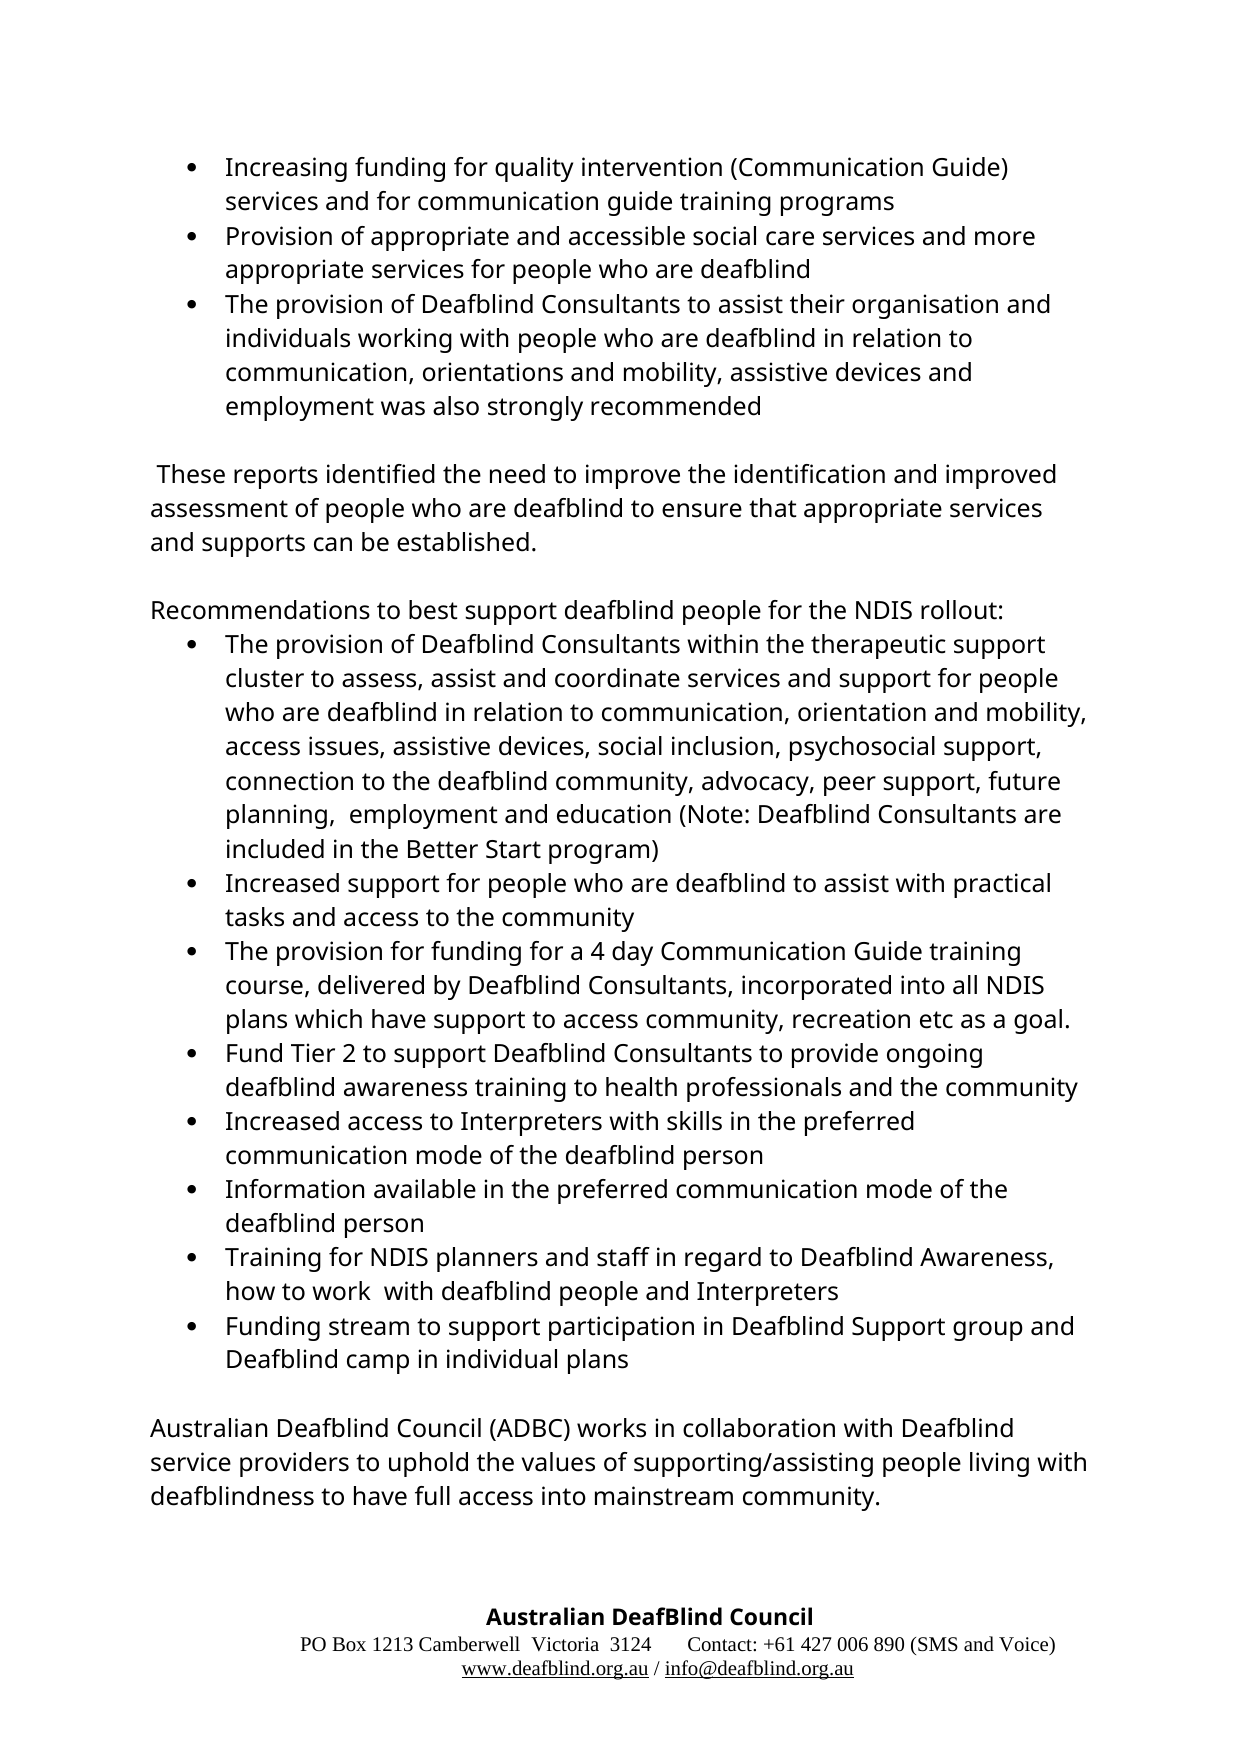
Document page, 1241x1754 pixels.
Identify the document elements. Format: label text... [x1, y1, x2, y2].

list Funding stream to support participation in Deafblind Support group and Deafblind camp in individual plans [187, 1308, 1090, 1376]
list Increased support for people who are deafblind to assist with practical tasks and access to the community [187, 865, 1090, 933]
list The provision for funding for a 4 day Communication Guide training course, delivered by Deafblind Consultants, incorporated into all NDIS plans which have support to access community, recreation etc as a goal. [187, 933, 1090, 1036]
list Increasing funding for quality intervention (Communication Guide) services and for communication guide training programs [187, 150, 1090, 218]
text Australian Deafblind Council (ADBC) works in collaboration with Deafblind service providers to uphold the values of supporting/assisting people living with deafblindness to have full access into mainstream community. [150, 1410, 1090, 1512]
list The provision of Deafblind Consultants within the therapeutic support cluster to assess, assist and coordinate services and support for people who are deafblind in relation to communication, orientation and mobility, access issues, assistive devices, social inclusion, psychosocial support, connection to the deafblind community, advocacy, peer support, future planning, employment and education (Note: Deafblind Consultants are included in the Better Start program) [187, 627, 1090, 865]
list Increased access to Interpreters with skills in the preferred communication mode of the deafblind person [187, 1104, 1090, 1172]
text These reports identified the need to improve the identification and improved assessment of people who are deafblind to ensure that appropriate services and supports can be established. [150, 457, 1090, 559]
list Provision of appropriate and accessible social care services and more appropriate services for people who are deafblind [187, 218, 1090, 286]
list Information available in the preferred communication mode of the deafblind person [187, 1172, 1090, 1240]
list The provision of Deafblind Consultants to assist their organisation and individuals working with people who are deafblind in relation to communication, orientations and mobility, assistive devices and employment was also strongly recommended [187, 286, 1090, 422]
list Training for NDIS planners and staff in regard to Deafblind Awareness, how to work with deafblind people and Interpreters [187, 1240, 1090, 1308]
list Fund Tier 2 to support Deafblind Consultants to provide ongoing deafblind awareness training to health professionals and the community [187, 1036, 1090, 1104]
text Recommendations to best support deafblind people for the NDIS rollout: [150, 593, 1090, 627]
